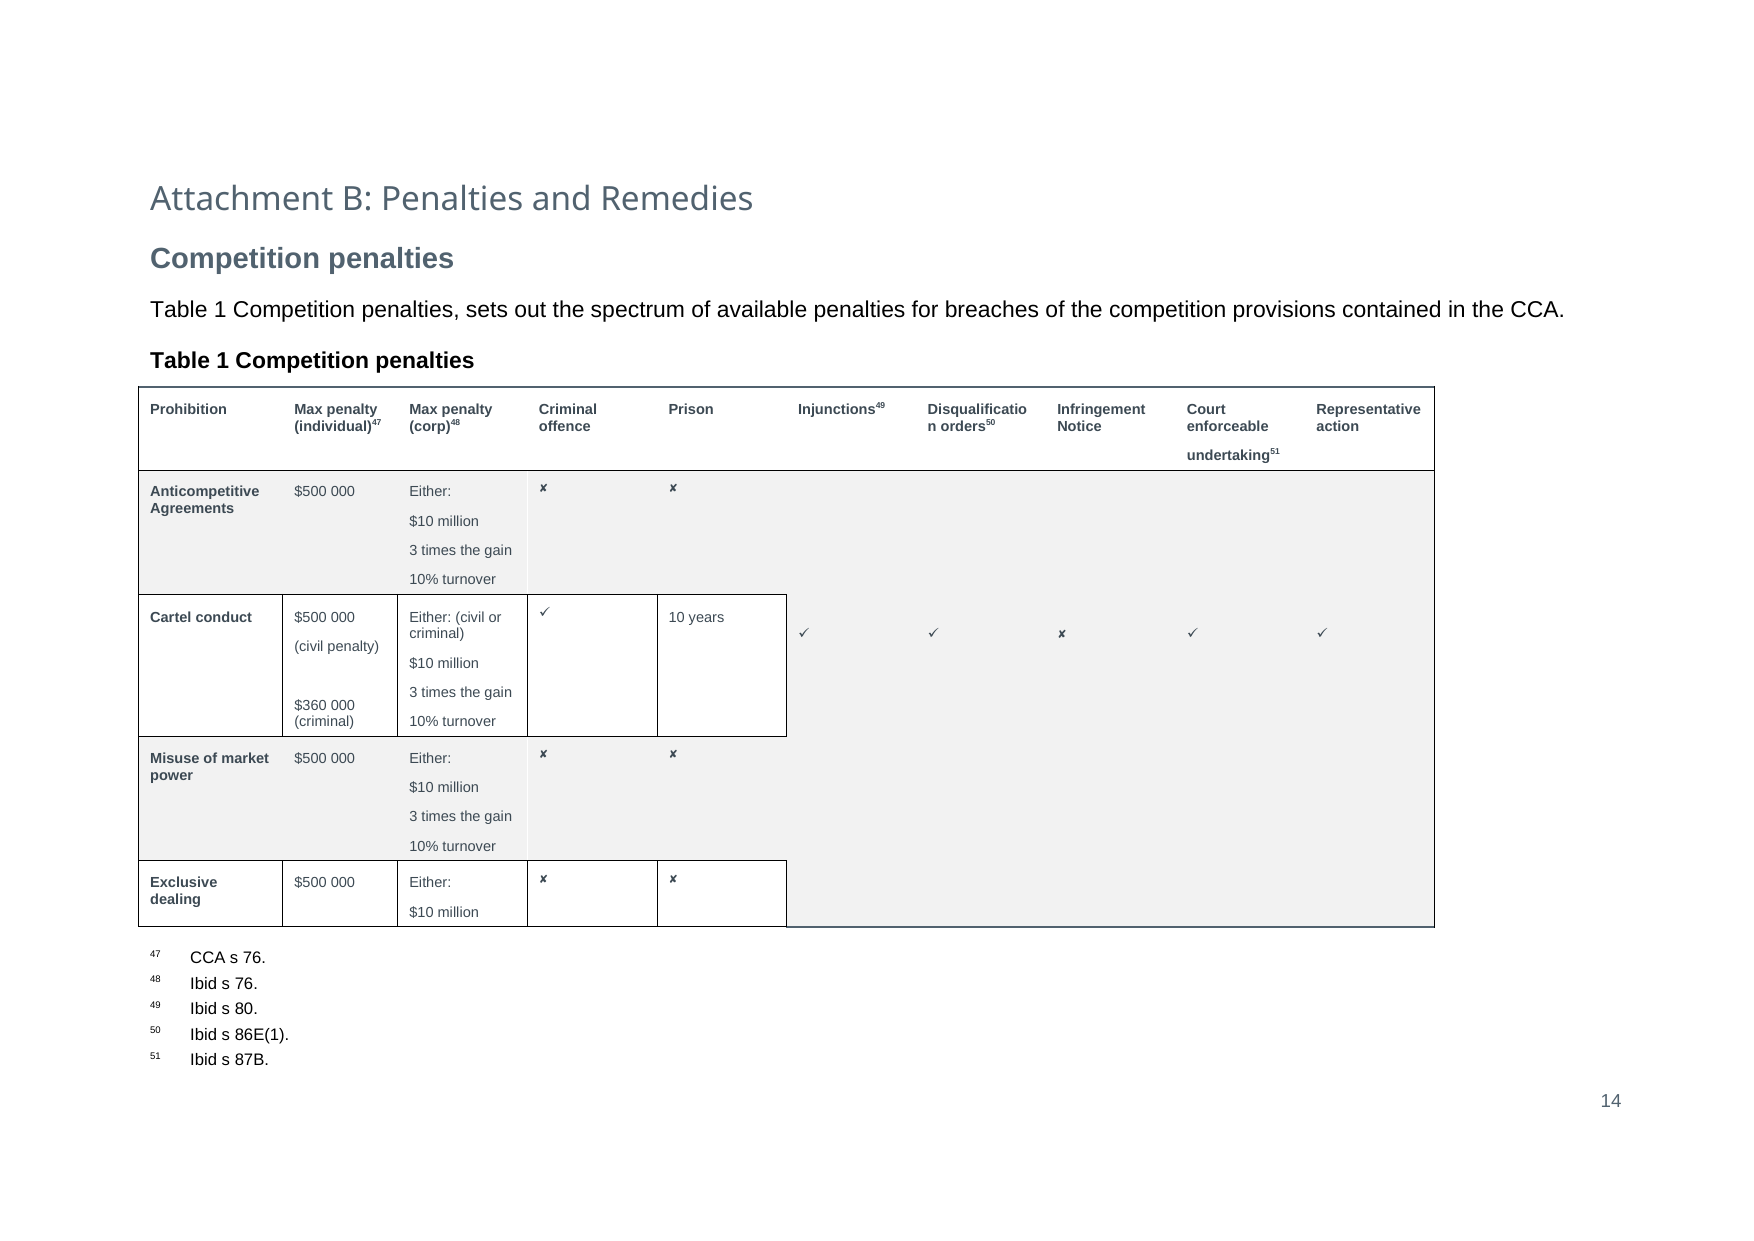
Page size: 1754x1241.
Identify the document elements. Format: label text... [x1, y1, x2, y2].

table_cell [528, 737, 657, 860]
table_header Max penalty (individual) [283, 388, 398, 469]
table_header Representative action [1305, 388, 1434, 469]
table_cell [657, 737, 787, 860]
table_cell $500 000 [283, 471, 398, 594]
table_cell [398, 861, 527, 926]
table_cell [1175, 471, 1305, 926]
subtitle Attachment B: Penalties and Remedies [150, 175, 1621, 220]
table_cell Either: $10 million 3 times the gain 10% turnover [398, 737, 527, 860]
table_header Prohibition [139, 388, 283, 469]
table_cell [1305, 471, 1434, 926]
table_cell [528, 595, 657, 736]
table_header Court enforceable undertaking [1175, 388, 1305, 469]
table_header Injunctions [787, 388, 916, 469]
table_cell Either: $10 million 3 times the gain 10% turnover [398, 471, 527, 594]
table_header Max penalty (corp) [398, 388, 527, 469]
subtitle Competition penalties [150, 241, 1621, 275]
table_cell Either: (civil or criminal) $10 million 3 times the gain 10% turnover [398, 595, 527, 736]
table_cell Exclusive dealing [139, 861, 282, 926]
table_cell Anticompetitive Agreements [139, 471, 283, 594]
table_cell $500 000 (civil penalty) $360 000 (criminal) [283, 595, 397, 736]
table_cell [528, 861, 657, 926]
table_cell Cartel conduct [139, 595, 282, 736]
table_header Disqualification orders [916, 388, 1046, 469]
table_header Criminal offence [528, 388, 657, 469]
table_header Infringement Notice [1046, 388, 1175, 469]
table_cell $500 000 [283, 861, 397, 926]
table_cell Misuse of market power [139, 737, 283, 860]
table_cell 10 years [658, 595, 786, 736]
table_cell [657, 471, 787, 594]
table_header Prison [657, 388, 787, 469]
table_cell [1046, 471, 1175, 926]
table_cell [528, 471, 657, 594]
table_cell [916, 471, 1046, 926]
table_cell $500 000 [283, 737, 398, 860]
table_cell [658, 861, 786, 926]
title Table 1 Competition penalties [150, 347, 1621, 373]
table_cell [787, 471, 916, 926]
text Table 1 Competition penalties, sets out the spectrum of available penalties for breaches of the competition provisions contained in the CCA. [150, 296, 1621, 322]
